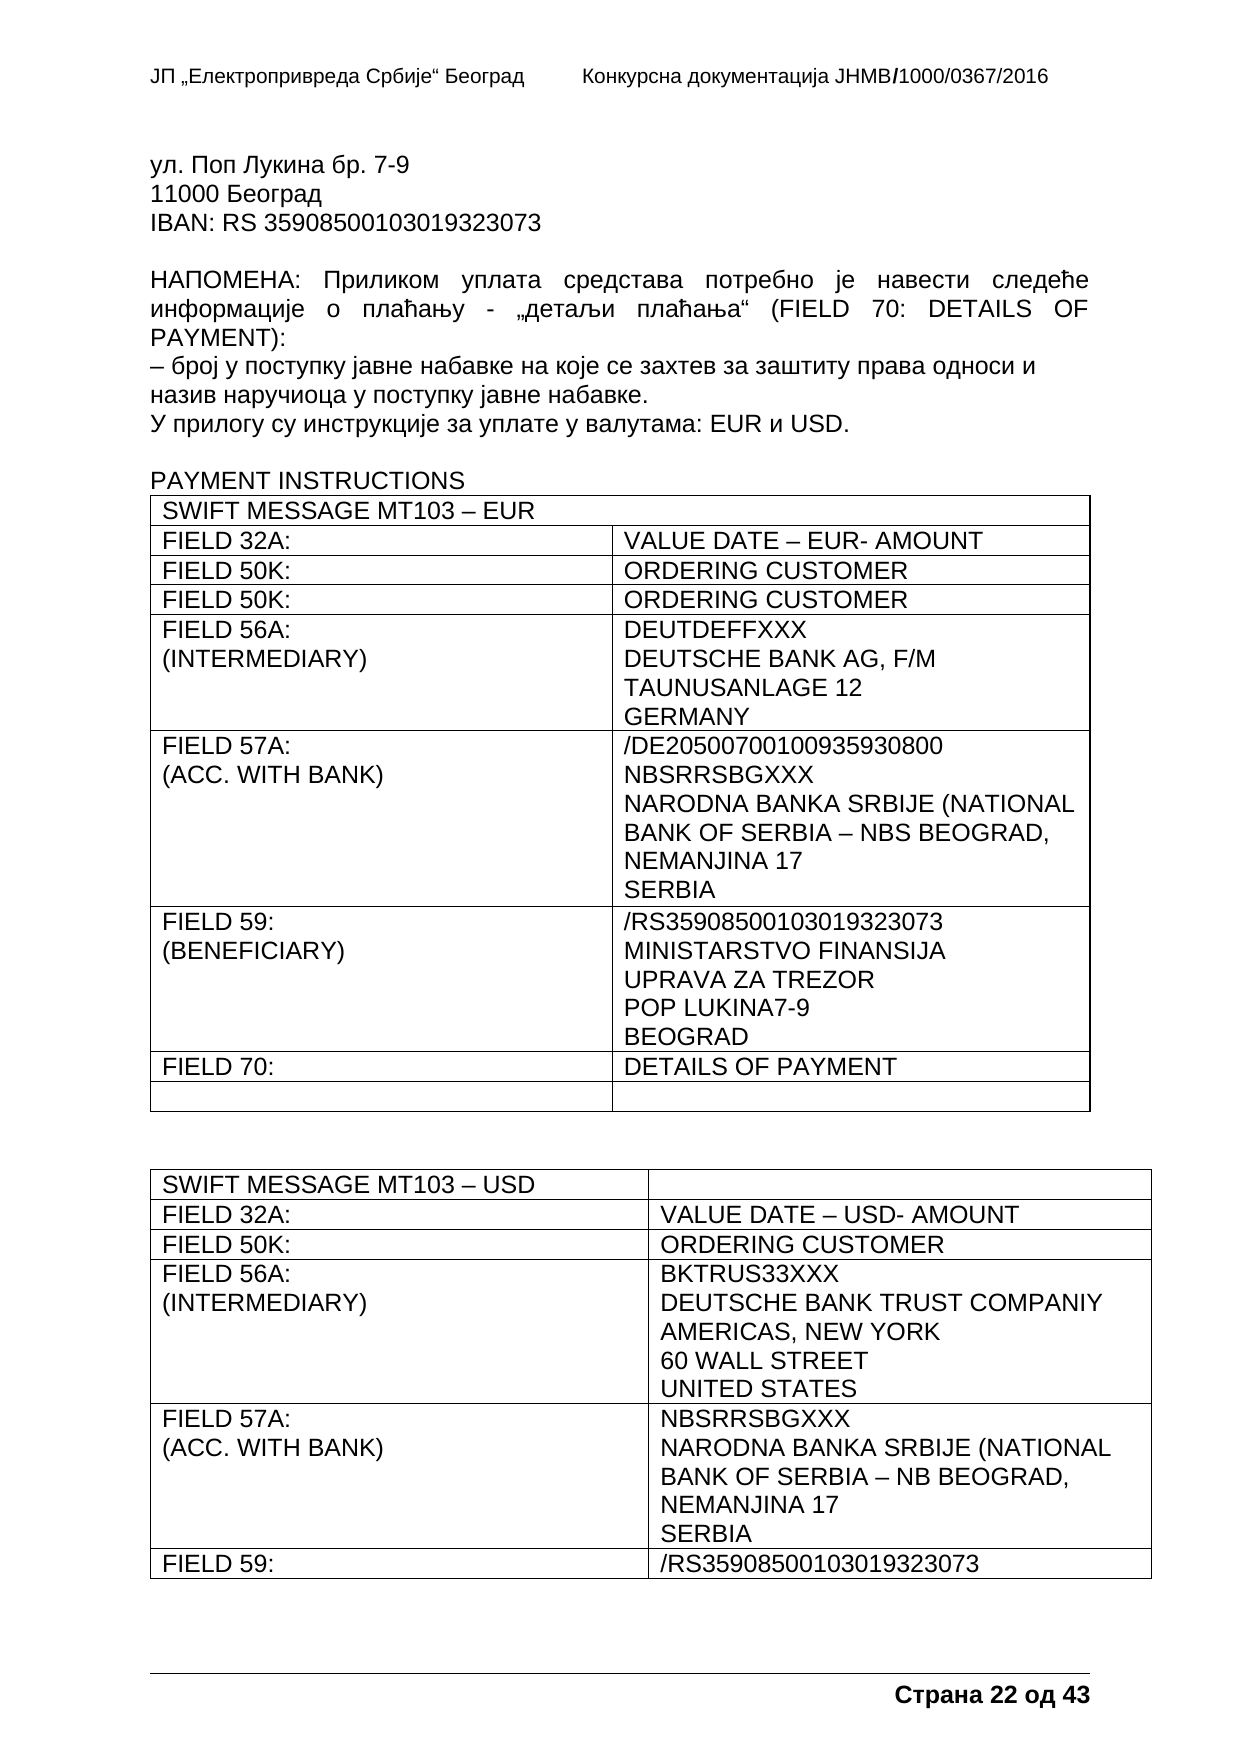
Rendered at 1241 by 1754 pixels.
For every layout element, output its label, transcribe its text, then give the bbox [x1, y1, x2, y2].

table_cell FIELD 57A: (ACC. WITH BANK) [151, 731, 612, 906]
text PAYMENT INSTRUCTIONS [150, 466, 1090, 495]
table_cell FIELD 50K: [151, 585, 612, 614]
table_cell FIELD 59: (BENEFICIARY) [151, 907, 612, 1051]
table_cell FIELD 32A: [151, 1200, 648, 1229]
text IBAN: RS 35908500103019323073 [150, 207, 1090, 236]
table_cell ORDERING CUSTOMER [613, 556, 1089, 584]
table_cell FIELD 57A: (ACC. WITH BANK) [151, 1404, 648, 1548]
text ул. Поп Лукина бр. 7-9 [150, 150, 1090, 179]
text назив наручиоца у поступку јавне набавке. [150, 380, 1090, 409]
table_cell FIELD 56A: (INTERMEDIARY) [151, 615, 612, 730]
table_cell /DE20500700100935930800 NBSRRSBGXXX NARODNA BANKA SRBIJE (NATIONAL BANK OF SERBIA – NBS BEOGRAD, NEMANJINA 17 SERBIA [613, 731, 1089, 906]
table_cell FIELD 50K: [151, 556, 612, 584]
table_cell FIELD 70: [151, 1052, 612, 1081]
table_cell VALUE DATE – EUR- AMOUNT [613, 526, 1089, 554]
table_cell DEUTDEFFXXX DEUTSCHE BANK AG, F/M TAUNUSANLAGE 12 GERMANY [613, 615, 1089, 730]
table_cell VALUE DATE – USD- AMOUNT [649, 1200, 1151, 1229]
table_cell FIELD 32A: [151, 526, 612, 554]
table_cell [613, 1082, 1089, 1111]
table_cell ORDERING CUSTOMER [649, 1230, 1151, 1258]
table_cell ORDERING CUSTOMER [613, 585, 1089, 614]
table_cell [151, 1082, 612, 1111]
text У прилогу су инструкције за уплате у валутама: EUR и USD. [150, 409, 1090, 437]
table_cell NBSRRSBGXXX NARODNA BANKA SRBIJE (NATIONAL BANK OF SERBIA – NB BEOGRAD, NEMANJINA 17 SERBIA [649, 1404, 1151, 1548]
table_cell FIELD 56A: (INTERMEDIARY) [151, 1260, 648, 1403]
table_header SWIFT MESSAGE MT103 – USD [151, 1170, 648, 1199]
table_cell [649, 1549, 1151, 1578]
table_cell FIELD 50K: [151, 1230, 648, 1258]
table_cell DETAILS OF PAYMENT [613, 1052, 1089, 1081]
text – број у поступку јавне набавке на које се захтев за заштиту права односи и [150, 351, 1090, 380]
text НАПОМЕНА: Приликом уплата средстава потребно је навести следеће информације о плаћању - „детаљи плаћања“ (FIELD 70: DETAILS OF PAYMENT): [150, 265, 1090, 351]
table_header [649, 1170, 1151, 1199]
text 11000 Београд [150, 179, 1090, 207]
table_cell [151, 1549, 648, 1578]
table_header SWIFT MESSAGE MT103 – EUR [151, 496, 1089, 525]
table_cell BKTRUS33XXX DEUTSCHE BANK TRUST COMPANIY AMERICAS, NEW YORK 60 WALL STREET UNITED STATES [649, 1260, 1151, 1403]
table_cell /RS35908500103019323073 MINISTARSTVO FINANSIJA UPRAVA ZA TREZOR POP LUKINA7-9 BEOGRAD [613, 907, 1089, 1051]
